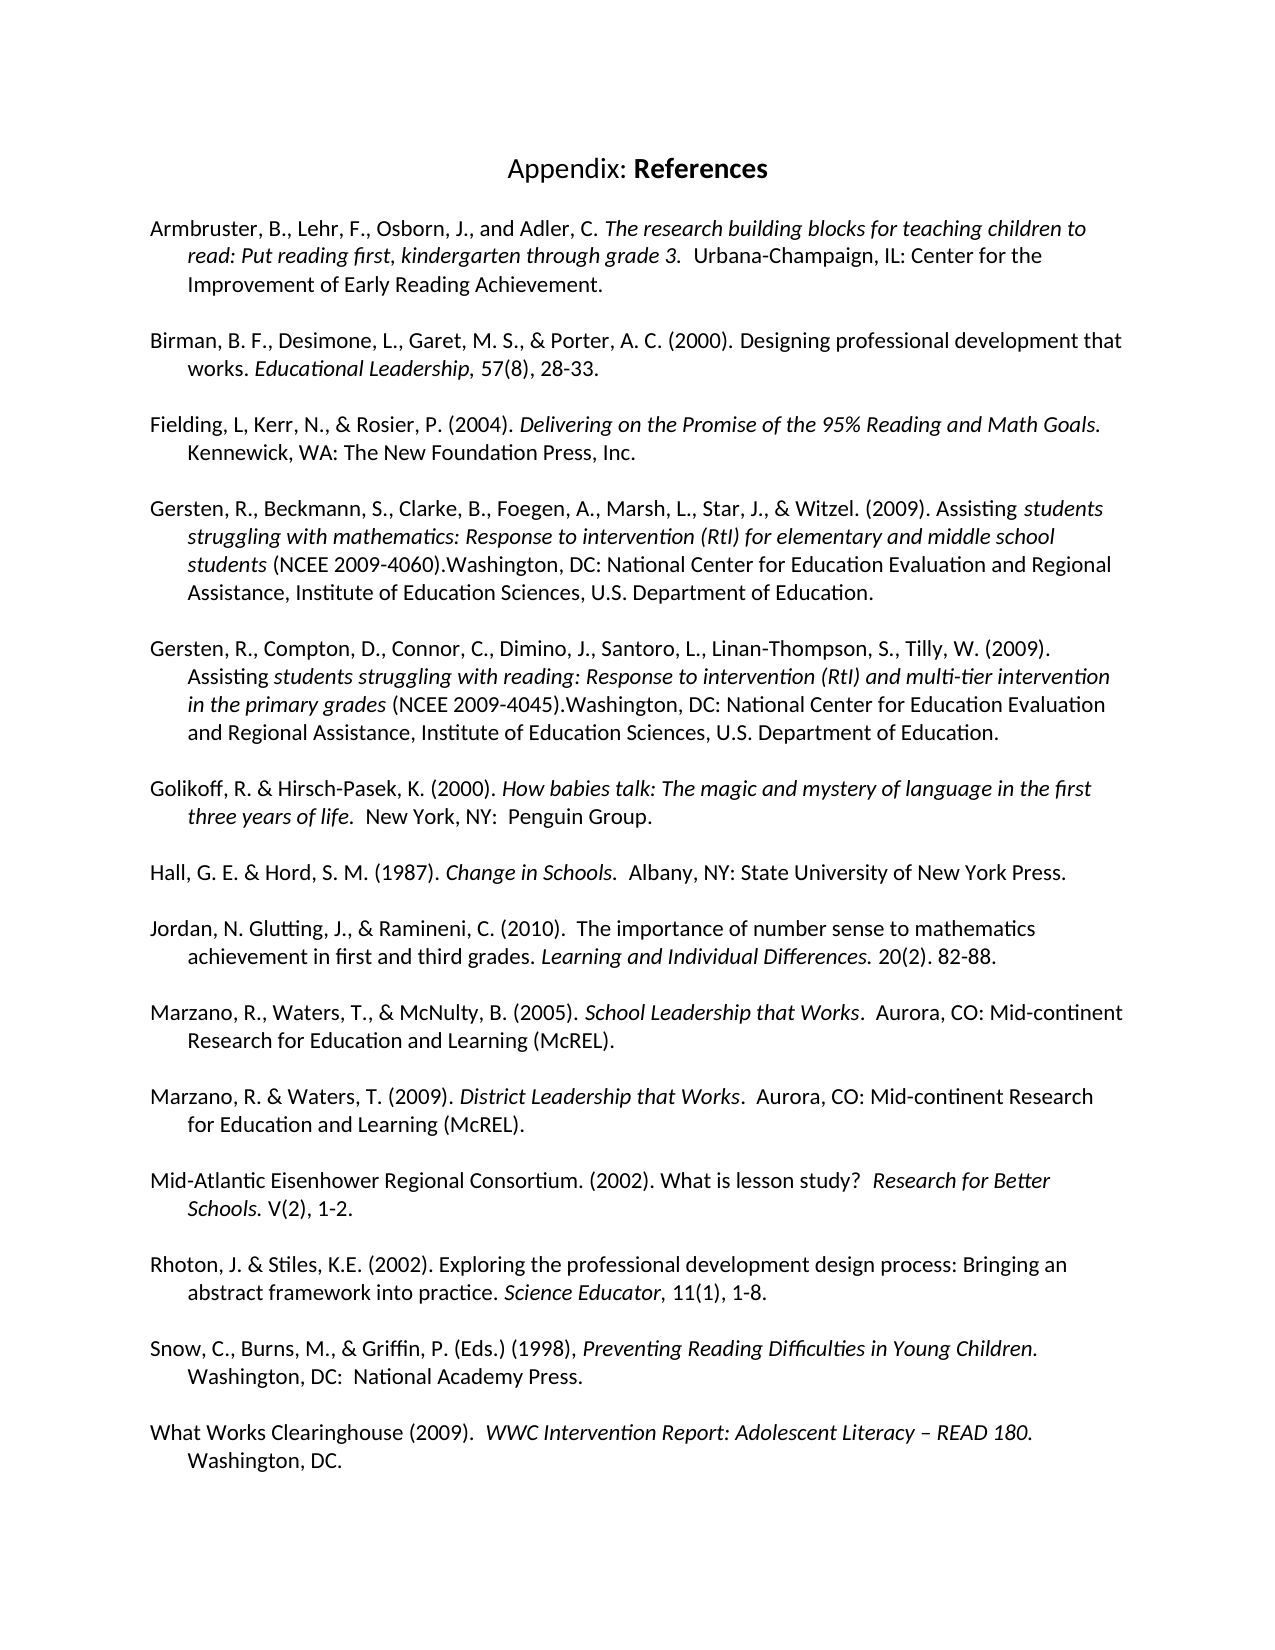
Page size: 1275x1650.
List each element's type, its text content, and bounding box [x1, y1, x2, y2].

text Jordan, N. Glutting, J., & Ramineni, C. (2010). The importance of number sense to mathematics achievement in first and third grades. Learning and Individual Differences. 20(2). 82-88. [150, 914, 1125, 970]
text Hall, G. E. & Hord, S. M. (1987). Change in Schools. Albany, NY: State University of New York Press. [150, 858, 1125, 886]
text Marzano, R. & Waters, T. (2009). District Leadership that Works. Aurora, CO: Mid-continent Research for Education and Learning (McREL). [150, 1082, 1125, 1138]
text Appendix: References [150, 150, 1125, 186]
text Gersten, R., Compton, D., Connor, C., Dimino, J., Santoro, L., Linan-Thompson, S., Tilly, W. (2009). Assisting students struggling with reading: Response to intervention (RtI) and multi-tier intervention in the primary grades (NCEE 2009-4045).Washington, DC: National Center for Education Evaluation and Regional Assistance, Institute of Education Sciences, U.S. Department of Education. [150, 634, 1125, 746]
text Armbruster, B., Lehr, F., Osborn, J., and Adler, C. The research building blocks for teaching children to read: Put reading first, kindergarten through grade 3. Urbana-Champaign, IL: Center for the Improvement of Early Reading Achievement. [150, 214, 1125, 298]
text What Works Clearinghouse (2009). WWC Intervention Report: Adolescent Literacy – READ 180. Washington, DC. [150, 1418, 1125, 1474]
text Birman, B. F., Desimone, L., Garet, M. S., & Porter, A. C. (2000). Designing professional development that works. Educational Leadership, 57(8), 28-33. [150, 326, 1125, 382]
text Marzano, R., Waters, T., & McNulty, B. (2005). School Leadership that Works. Aurora, CO: Mid-continent Research for Education and Learning (McREL). [150, 998, 1125, 1054]
text Rhoton, J. & Stiles, K.E. (2002). Exploring the professional development design process: Bringing an abstract framework into practice. Science Educator, 11(1), 1-8. [150, 1250, 1125, 1306]
text Gersten, R., Beckmann, S., Clarke, B., Foegen, A., Marsh, L., Star, J., & Witzel. (2009). Assisting students struggling with mathematics: Response to intervention (RtI) for elementary and middle school students (NCEE 2009-4060).Washington, DC: National Center for Education Evaluation and Regional Assistance, Institute of Education Sciences, U.S. Department of Education. [150, 494, 1125, 606]
text Snow, C., Burns, M., & Griffin, P. (Eds.) (1998), Preventing Reading Difficulties in Young Children. Washington, DC: National Academy Press. [150, 1334, 1125, 1391]
text Fielding, L, Kerr, N., & Rosier, P. (2004). Delivering on the Promise of the 95% Reading and Math Goals. Kennewick, WA: The New Foundation Press, Inc. [150, 410, 1125, 466]
text Mid-Atlantic Eisenhower Regional Consortium. (2002). What is lesson study? Research for Better Schools. V(2), 1-2. [150, 1166, 1125, 1222]
text Golikoff, R. & Hirsch-Pasek, K. (2000). How babies talk: The magic and mystery of language in the first three years of life. New York, NY: Penguin Group. [150, 774, 1125, 830]
